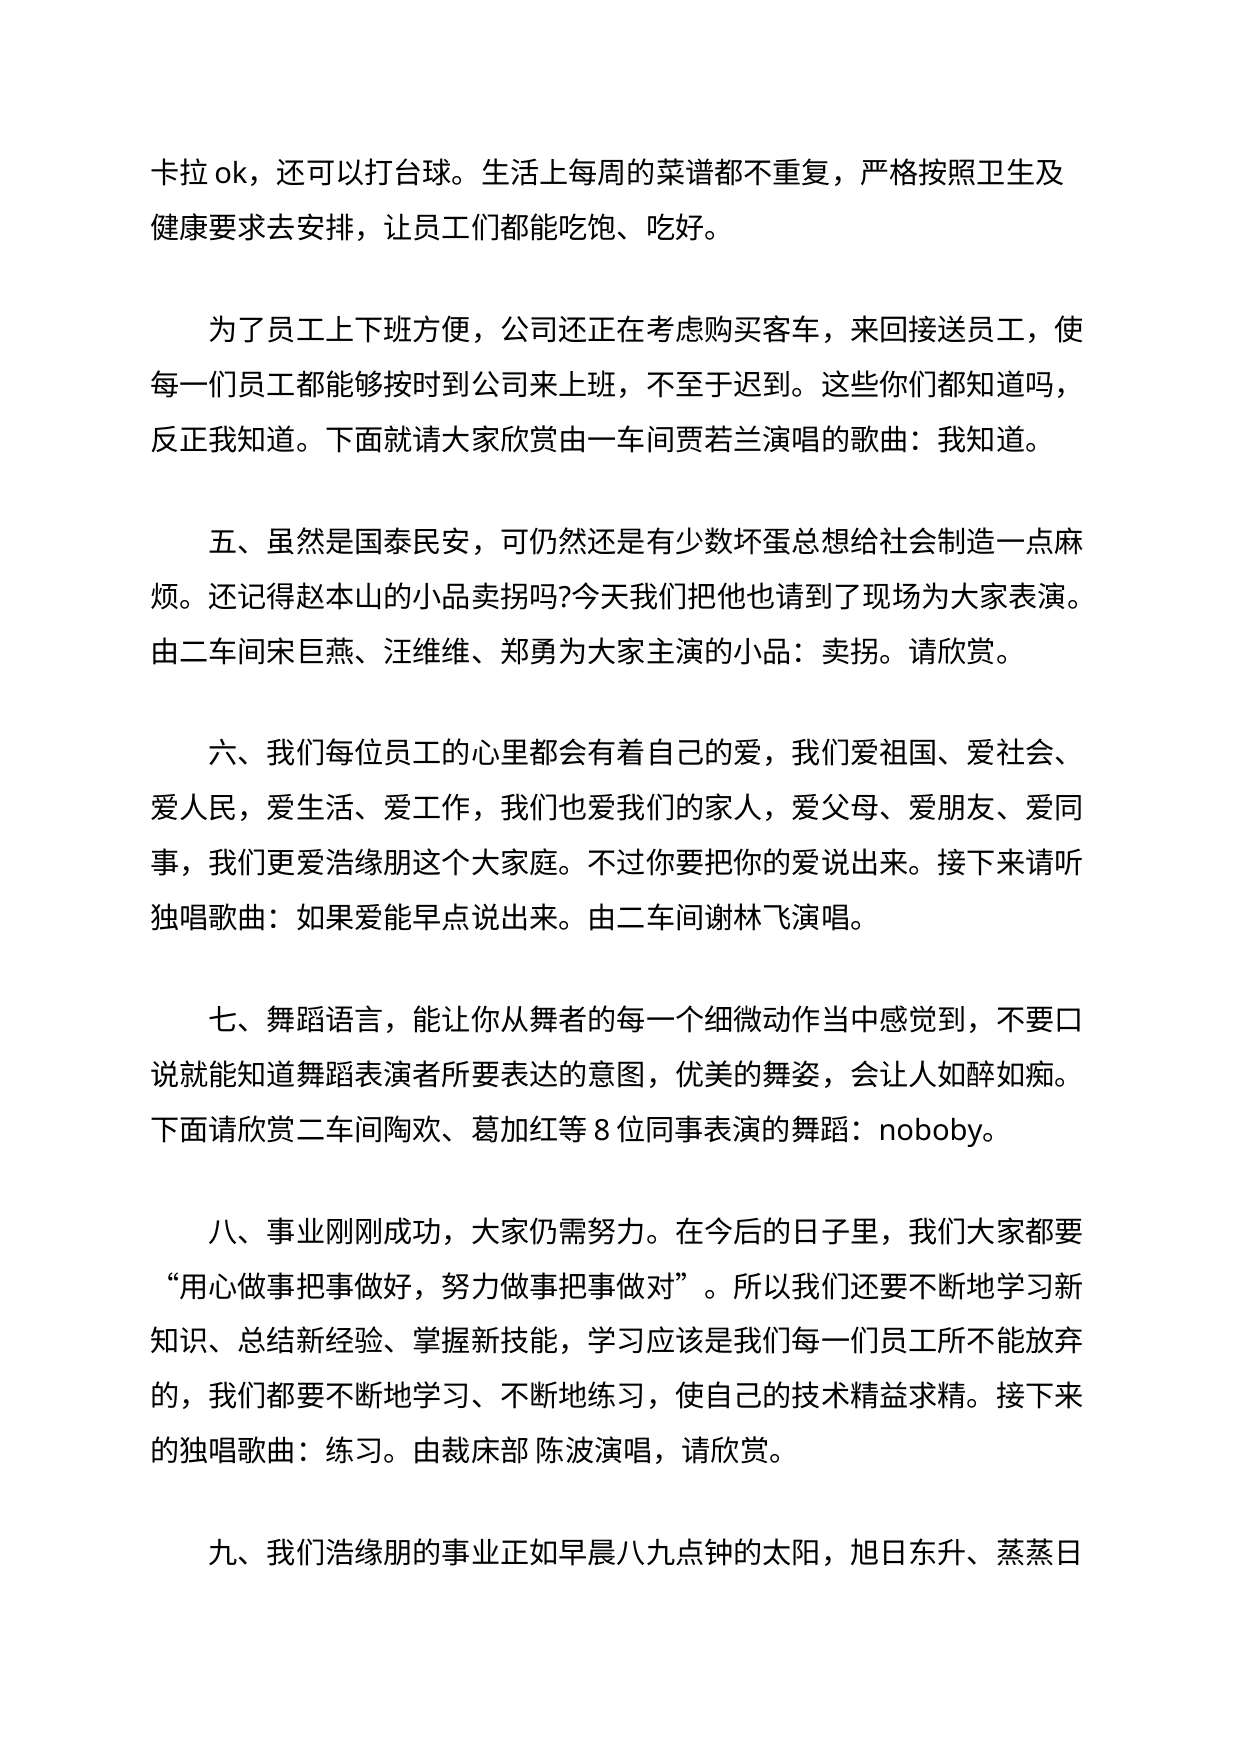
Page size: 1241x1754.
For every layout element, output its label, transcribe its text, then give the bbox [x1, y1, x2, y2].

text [150, 1529, 1090, 1572]
text 七、舞蹈语言，能让你从舞者的每一个细微动作当中感觉到，不要口说就能知道舞蹈表演者所要表达的意图，优美的舞姿，会让人如醉如痴。下面请欣赏二车间陶欢、葛加红等8位同事表演的舞蹈：noboby。 [150, 996, 1090, 1149]
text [150, 150, 1090, 247]
text 为了员工上下班方便，公司还正在考虑购买客车，来回接送员工，使每一们员工都能够按时到公司来上班，不至于迟到。这些你们都知道吗，反正我知道。下面就请大家欣赏由一车间贾若兰演唱的歌曲：我知道。 [150, 307, 1090, 459]
text 八、事业刚刚成功，大家仍需努力。在今后的日子里，我们大家都要“用心做事把事做好，努力做事把事做对”。所以我们还要不断地学习新知识、总结新经验、掌握新技能，学习应该是我们每一们员工所不能放弃的，我们都要不断地学习、不断地练习，使自己的技术精益求精。接下来的独唱歌曲：练习。由裁床部 陈波演唱，请欣赏。 [150, 1208, 1090, 1470]
text 六、我们每位员工的心里都会有着自己的爱，我们爱祖国、爱社会、爱人民，爱生活、爱工作，我们也爱我们的家人，爱父母、爱朋友、爱同事，我们更爱浩缘朋这个大家庭。不过你要把你的爱说出来。接下来请听独唱歌曲：如果爱能早点说出来。由二车间谢林飞演唱。 [150, 730, 1090, 937]
text 五、虽然是国泰民安，可仍然还是有少数坏蛋总想给社会制造一点麻烦。还记得赵本山的小品卖拐吗?今天我们把他也请到了现场为大家表演。由二车间宋巨燕、汪维维、郑勇为大家主演的小品：卖拐。请欣赏。 [150, 518, 1090, 671]
